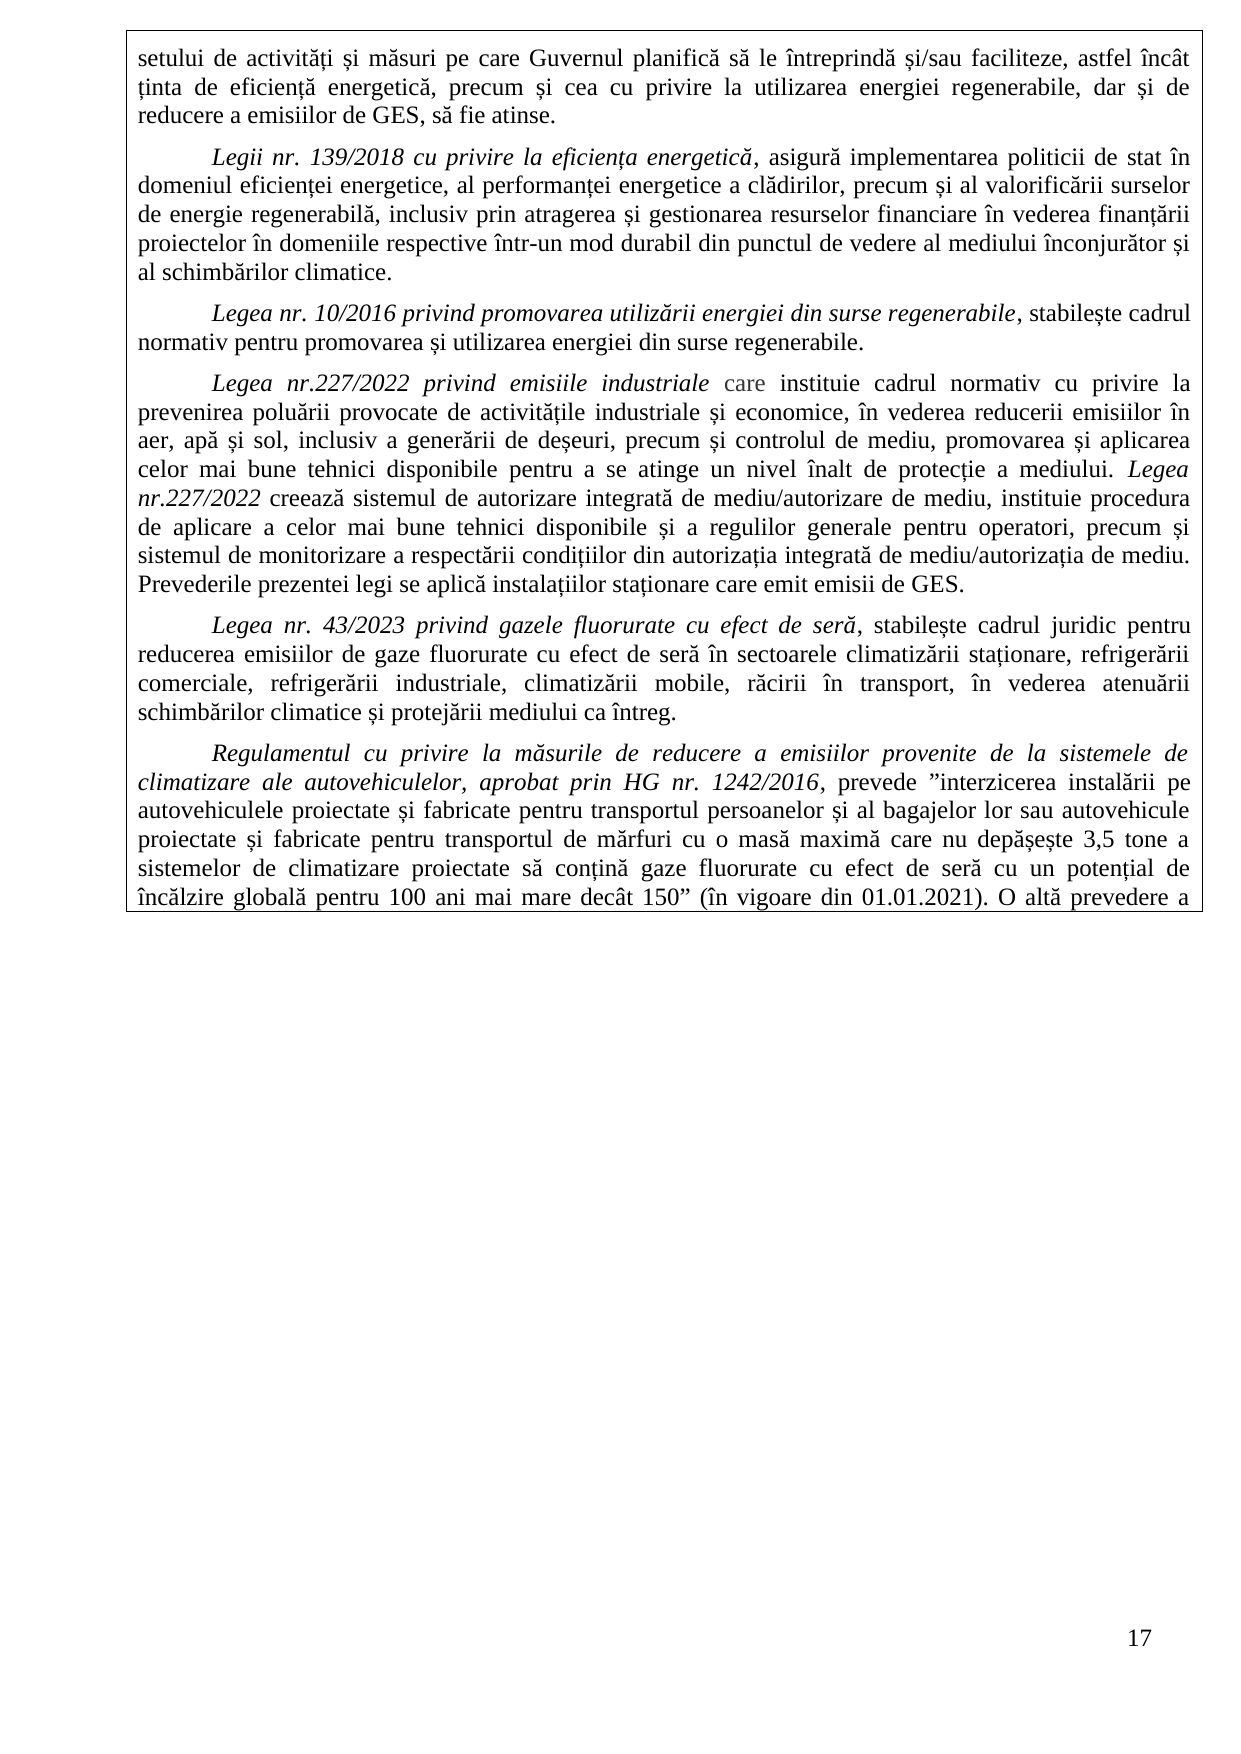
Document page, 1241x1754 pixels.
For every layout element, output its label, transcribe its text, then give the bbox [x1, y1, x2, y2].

table_cell Cadru juridic actual Imperativitatea dreptului fiecărui cetățean la un mediu înconjurător neprimejdios din punct de vedere ecologic pentru viață și sănătate, prevăzut la art. 37 în Constituția Republicii Moldova, impune obligațiunea corelativă a statului de a asigura acest drept și din punct de vedere climatic. Actuala Lege nr. 1515/1993 privind protecția mediului înconjurător prevede obligația autorității centrale de mediu privind respectarea acordurilor interstatale și internaționale, asigurarea monitorizării și informarea opiniei publice despre starea mediului, art.15. Obiectivele cu tangență de atenuare a emisiilor de GES și adaptare la efectele negative ale schimbărilor climatice, sunt stipulate în mai multe documente de politici și acte normative naționale, inclusiv: Strategia națională de dezvoltare „Moldova Europeană 2030”, Strategia de mediu pentru anii 2014-2023, Programului național de adaptare la schimbările climatice până în anul 2030 și Programul de dezvoltare cu emisii reduse al Republicii Moldova până în anul 2030, recent aprobate, precum și Strategia Energetică a Republicii Moldova până în anul 2030. Cadrul juridic pentru organizarea și desfășurarea activităților în sectoarele energeticii în condiții de accesibilitate, disponibilitate, fiabilitate, continuitate, competitivitate, instituirea principiilor de bază pentru asigurarea consumatorilor cu energie de calitate în condiții echitabile, transparente și nediscriminatorii, este reglementat de Legea nr. 174/2017 cu privire la energetică. Legea prevede obligația elaborării unui document de planificare – PNIEC, principalul rol al cărui constă în prezentarea setului de activități și măsuri pe care Guvernul planifică să le întreprindă și/sau faciliteze, astfel încât ținta de eficiență energetică, precum și cea cu privire la utilizarea energiei regenerabile, dar și de reducere a emisiilor de GES, să fie atinse. Legii nr. 139/2018 cu privire la eficiența energetică, asigură implementarea politicii de stat în domeniul eficienței energetice, al performanței energetice a clădirilor, precum și al valorificării surselor de energie regenerabilă, inclusiv prin atragerea și gestionarea resurselor financiare în vederea finanțării proiectelor în domeniile respective într-un mod durabil din punctul de vedere al mediului înconjurător și al schimbărilor climatice. Legea nr. 10/2016 privind promovarea utilizării energiei din surse regenerabile, stabilește cadrul normativ pentru promovarea și utilizarea energiei din surse regenerabile. Legea nr.227/2022 privind emisiile industriale care instituie cadrul normativ cu privire la prevenirea poluării provocate de activitățile industriale și economice, în vederea reducerii emisiilor în aer, apă și sol, inclusiv a generării de deșeuri, precum și controlul de mediu, promovarea și aplicarea celor mai bune tehnici disponibile pentru a se atinge un nivel înalt de protecție a mediului. Legea nr.227/2022 creează sistemul de autorizare integrată de mediu/autorizare de mediu, instituie procedura de aplicare a celor mai bune tehnici disponibile și a regulilor generale pentru operatori, precum și sistemul de monitorizare a respectării condițiilor din autorizația integrată de mediu/autorizația de mediu. Prevederile prezentei legi se aplică instalațiilor staționare care emit emisii de GES. Legea nr. 43/2023 privind gazele fluorurate cu efect de seră, stabilește cadrul juridic pentru reducerea emisiilor de gaze fluorurate cu efect de seră în sectoarele climatizării staționare, refrigerării comerciale, refrigerării industriale, climatizării mobile, răcirii în transport, în vederea atenuării schimbărilor climatice și protejării mediului ca întreg. Regulamentul cu privire la măsurile de reducere a emisiilor provenite de la sistemele de climatizare ale autovehiculelor, aprobat prin HG nr. 1242/2016, prevede ”interzicerea instalării pe autovehiculele proiectate și fabricate pentru transportul persoanelor și al bagajelor lor sau autovehicule proiectate și fabricate pentru transportul de mărfuri cu o masă maximă care nu depășește 3,5 tone a sistemelor de climatizare proiectate să conțină gaze fluorurate cu efect de seră cu un potențial de încălzire globală pentru 100 ani mai mare decât 150” (în vigoare din 01.01.2021). O altă prevedere a aceluiași Regulament stabilește: ”Sistemele de climatizare de pe orice autovehicul nu mai sânt încărcate cu gaze fluorurate cu efect de seră cu un GWP mai mare decât 150, cu excepția reîncărcării sistemelor de climatizare conținând astfel de gaze, dar care au fost instalate pe vehicule înainte de 1 ianuarie 2021” (în vigoare din 01.01.2025). HG nr. 444/2020 cu privire la instituirea mecanismului de coordonare a activităților în domeniul schimbărilor climatice instituie Comisia națională privind schimbările climatice în scopul coordonării și promovării măsurilor și acțiunilor necesare implementării la nivel național a prevederilor CONUSC și Acordului de la Paris. HG nr. 1277/2018 cu privire la instituirea și funcționarea Sistemului național de monitorizare și raportare a emisiilor de gaze cu efect de seră și altor informații relevante pentru schimbările climatice (în continuare – SNMR), a creat cadrul normativ în vederea consolidării capacităților instituționale și asigurării monitorizării tuturor emisiilor antropice din surse a gazelor cu efect de seră, evaluării progresului înregistrat cu privire la îndeplinirea angajamentelor referitoare la emisiile în cauză, precum și la punerea în aplicare a cerințelor de raportare în temeiul CONUSC, Acordului de la Paris și Tratatului Comunității Energetice. Prin intervenția propusă va fi asigurată armonizarea prevederilor legislației naționale cu standardele Uniunii Europene, astfel proiectul legii transpune prevederile Regulamentului (UE) 2021/1119 a Parlamentului European și a Consiliului din 30 iunie 2021 de instituire a cadrului pentru realizarea neutralității climatice și de modificare a Regulamentelor (CE) nr.401/2009 și (UE) 2018/1999 (“Legea europeană a climei”). În proiectul Legii au fost prevăzute principii și prevederi de bază pentru ulterioară transpunere a următoarelor acte ale UE: Regulamentul (UE) 2018/1999 privind guvernanța uniunii energetice și a acțiunilor climatice; Directiva 2003/87/CE de stabilire a unei scheme de comercializare a certificatelor de emisii de gaze cu efect de seră în cadrul Uniunii și de modificare a Directivei 96/61/CE a Consiliului; Regulamentul (UE) 2015/757 privind monitorizarea, raportarea și verificarea emisiilor de gaze cu efect de seră generate de transportul maritim și de modificare a Directivei 2009/16/CE; Regulamentul (UE) 2018/841 cu privire la includerea emisiilor de gaze cu efect de seră și a absorbțiilor rezultate din activități legate de exploatarea terenurilor, schimbarea destinației terenurilor și silvicultură în cadrul de politici privind clima și energia pentru 2030 și de modificare a Regulamentului (UE) nr. 525/2013 și a Deciziei nr. 529/2013/UE; Directiva 1999/94/CE privind disponibilitatea informațiilor cu privire la consumul de carburant și emisiile de CO2 destinate consumatorilor la comercializarea autoturismelor noi; Regulamentul de punere în aplicare (UE) 2018/2066 privind monitorizarea și raportarea emisiilor de gaze cu efect de seră în temeiul Directivei 2003/87/CE și de modificare a Regulamentului (UE) nr. 601/2012; Regulamentul de punere în aplicare (UE) 2018/2067 privind verificarea datelor și acreditarea verificatorilor în temeiul Directivei 2003/87/CE. [127, 31, 1202, 911]
